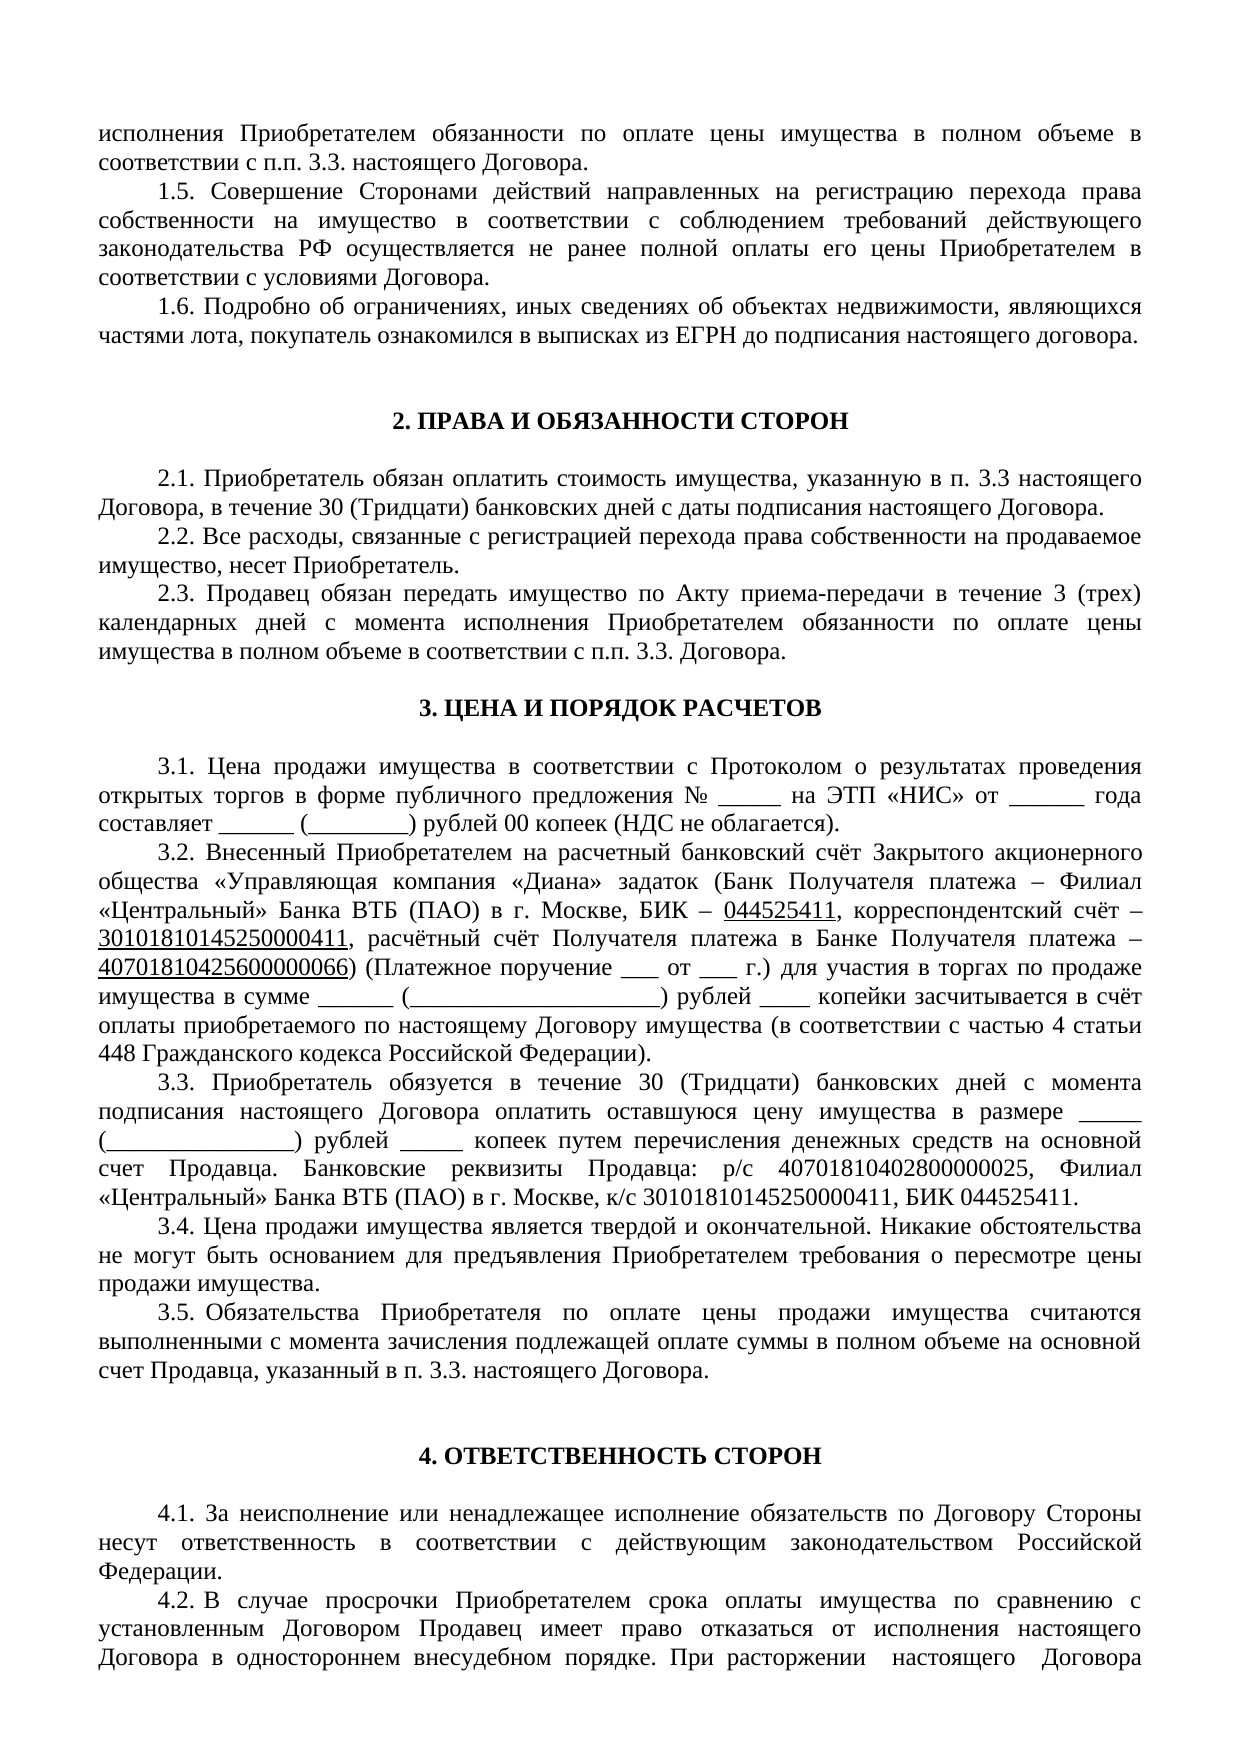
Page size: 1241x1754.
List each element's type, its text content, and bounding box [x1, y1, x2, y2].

text 1.5. Совершение Сторонами действий направленных на регистрацию перехода права собственности на имущество в соответствии с соблюдением требований действующего законодательства РФ осуществляется не ранее полной оплаты его цены Приобретателем в соответствии с условиями Договора. [98, 176, 1143, 291]
text 4.1. За неисполнение или ненадлежащее исполнение обязательств по Договору Стороны несут ответственность в соответствии с действующим законодательством Российской Федерации. [98, 1498, 1143, 1585]
text 3.3. Приобретатель обязуется в течение 30 (Тридцати) банковских дней с момента подписания настоящего Договора оплатить оставшуюся цену имущества в размере _____ (_______________) рублей _____ копеек путем перечисления денежных средств на основной счет Продавца. Банковские реквизиты Продавца: р/с 40701810402800000025, Филиал «Центральный» Банка ВТБ (ПАО) в г. Москве, к/с 30101810145250000411, БИК 044525411. [98, 1067, 1143, 1211]
text 2. ПРАВА И ОБЯЗАННОСТИ СТОРОН [98, 406, 1143, 435]
text 2.3. Продавец обязан передать имущество по Акту приема-передачи в течение 3 (трех) календарных дней с момента исполнения Приобретателем обязанности по оплате цены имущества в полном объеме в соответствии с п.п. 3.3. Договора. [98, 578, 1143, 665]
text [98, 118, 1143, 176]
text 2.1. Приобретатель обязан оплатить стоимость имущества, указанную в п. 3.3 настоящего Договора, в течение 30 (Тридцати) банковских дней с даты подписания настоящего Договора. [98, 463, 1143, 521]
text 3. ЦЕНА И ПОРЯДОК РАСЧЕТОВ [98, 693, 1143, 722]
text 1.6. Подробно об ограничениях, иных сведениях об объектах недвижимости, являющихся частями лота, покупатель ознакомился в выписках из ЕГРН до подписания настоящего договора. [98, 291, 1143, 348]
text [98, 1585, 1143, 1671]
text 2.2. Все расходы, связанные с регистрацией перехода права собственности на продаваемое имущество, несет Приобретатель. [98, 521, 1143, 578]
text 3.1. Цена продажи имущества в соответствии с Протоколом о результатах проведения открытых торгов в форме публичного предложения № _____ на ЭТП «НИС» от ______ года составляет ______ (________) рублей 00 копеек (НДС не облагается). [98, 751, 1143, 837]
text 3.2. Внесенный Приобретателем на расчетный банковский счёт Закрытого акционерного общества «Управляющая компания «Диана» задаток (Банк Получателя платежа – Филиал «Центральный» Банка ВТБ (ПАО) в г. Москве, БИК – 044525411, корреспондентский счёт – 30101810145250000411, расчётный счёт Получателя платежа в Банке Получателя платежа – 40701810425600000066) (Платежное поручение ___ от ___ г.) для участия в торгах по продаже имущества в сумме ______ (____________________) рублей ____ копейки засчитывается в счёт оплаты приобретаемого по настоящему Договору имущества (в соответствии с частью 4 статьи 448 Гражданского кодекса Российской Федерации). [98, 837, 1143, 1067]
text 4. ОТВЕТСТВЕННОСТЬ СТОРОН [98, 1441, 1143, 1470]
text 3.5. Обязательства Приобретателя по оплате цены продажи имущества считаются выполненными с момента зачисления подлежащей оплате суммы в полном объеме на основной счет Продавца, указанный в п. 3.3. настоящего Договора. [98, 1297, 1143, 1383]
text 3.4. Цена продажи имущества является твердой и окончательной. Никакие обстоятельства не могут быть основанием для предъявления Приобретателем требования о пересмотре цены продажи имущества. [98, 1211, 1143, 1297]
